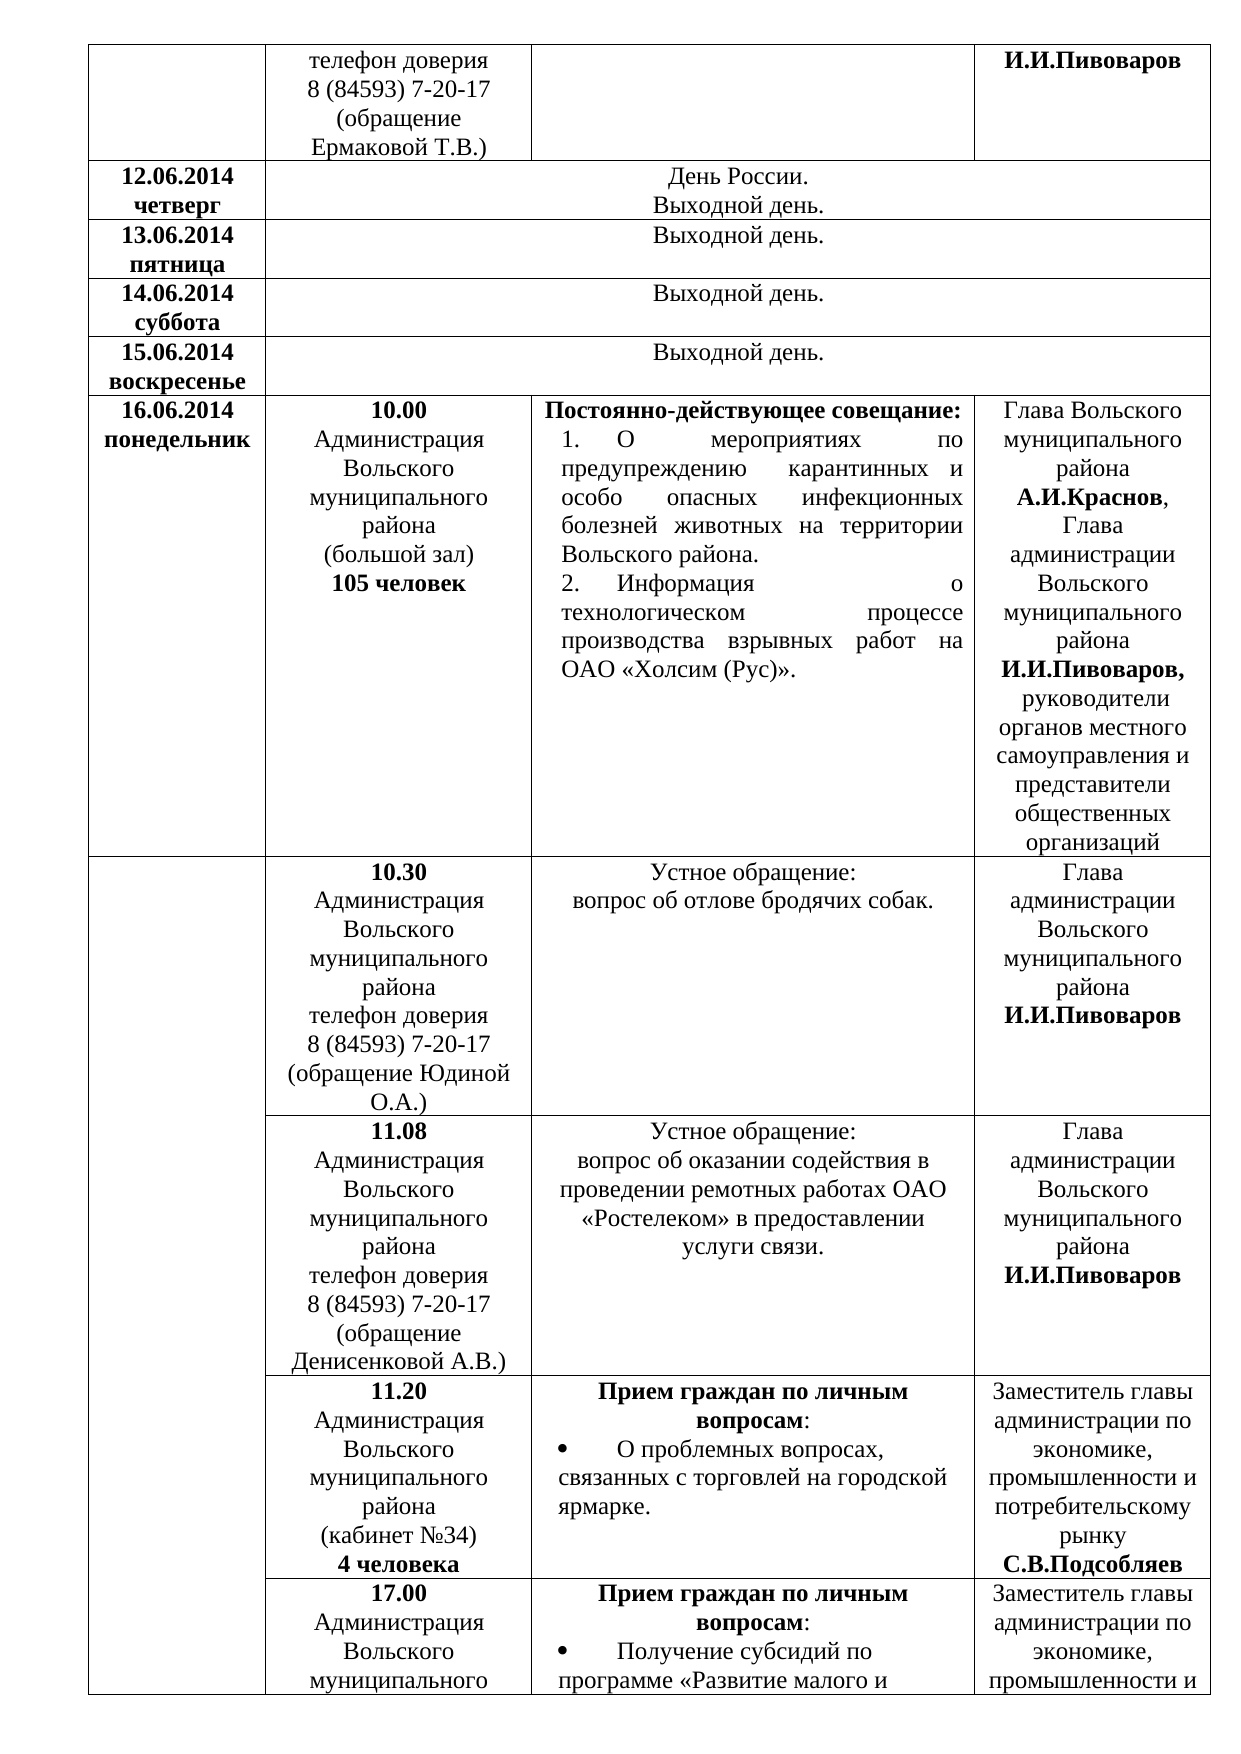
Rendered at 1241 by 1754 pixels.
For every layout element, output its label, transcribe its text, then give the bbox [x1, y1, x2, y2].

table_cell 11.20 Администрация Вольского муниципального района (кабинет №34) 4 человека [266, 1376, 531, 1577]
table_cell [532, 1579, 974, 1693]
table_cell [975, 1579, 1210, 1693]
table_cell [266, 1579, 531, 1693]
table_cell Постоянно-действующее совещание: О мероприятиях по предупреждению карантинных и особо опасных инфекционных болезней животных на территории Вольского района. Информация о технологическом процессе производства взрывных работ на ОАО «Холсим (Рус)». [532, 396, 974, 856]
table_cell Устное обращение: вопрос об отлове бродячих собак. [532, 857, 974, 1115]
table_cell День России. Выходной день. [266, 161, 1210, 219]
table_cell Выходной день. [266, 337, 1210, 394]
table_cell Заместитель главы администрации по экономике, промышленности и потребительскому рынку С.В.Подсобляев [975, 1376, 1210, 1577]
table_cell Выходной день. [266, 279, 1210, 336]
table_cell 16.06.2014 понедельник [89, 396, 265, 856]
table_cell Выходной день. [266, 220, 1210, 277]
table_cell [975, 45, 1210, 160]
table_cell 14.06.2014 суббота [89, 279, 265, 336]
table_cell Глава Вольского муниципального района А.И.Краснов, Глава администрации Вольского муниципального района И.И.Пивоваров, руководители органов местного самоуправления и представители общественных организаций [975, 396, 1210, 856]
table_cell 13.06.2014 пятница [89, 220, 265, 277]
table_cell [89, 857, 265, 1693]
table_cell Устное обращение: вопрос об оказании содействия в проведении ремотных работах ОАО «Ростелеком» в предоставлении услуги связи. [532, 1116, 974, 1375]
table_cell 10.30 Администрация Вольского муниципального района телефон доверия 8 (84593) 7-20-17 (обращение Юдиной О.А.) [266, 857, 531, 1115]
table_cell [266, 45, 531, 160]
table_cell 11.08 Администрация Вольского муниципального района телефон доверия 8 (84593) 7-20-17 (обращение Денисенковой А.В.) [266, 1116, 531, 1375]
table_cell Глава администрации Вольского муниципального района И.И.Пивоваров [975, 1116, 1210, 1375]
table_cell 15.06.2014 воскресенье [89, 337, 265, 394]
table_cell Прием граждан по личным вопросам: О проблемных вопросах, связанных с торговлей на городской ярмарке. [532, 1376, 974, 1577]
table_cell 12.06.2014 четверг [89, 161, 265, 219]
table_cell 10.00 Администрация Вольского муниципального района (большой зал) 105 человек [266, 396, 531, 856]
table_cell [532, 45, 974, 160]
table_cell Глава администрации Вольского муниципального района И.И.Пивоваров [975, 857, 1210, 1115]
